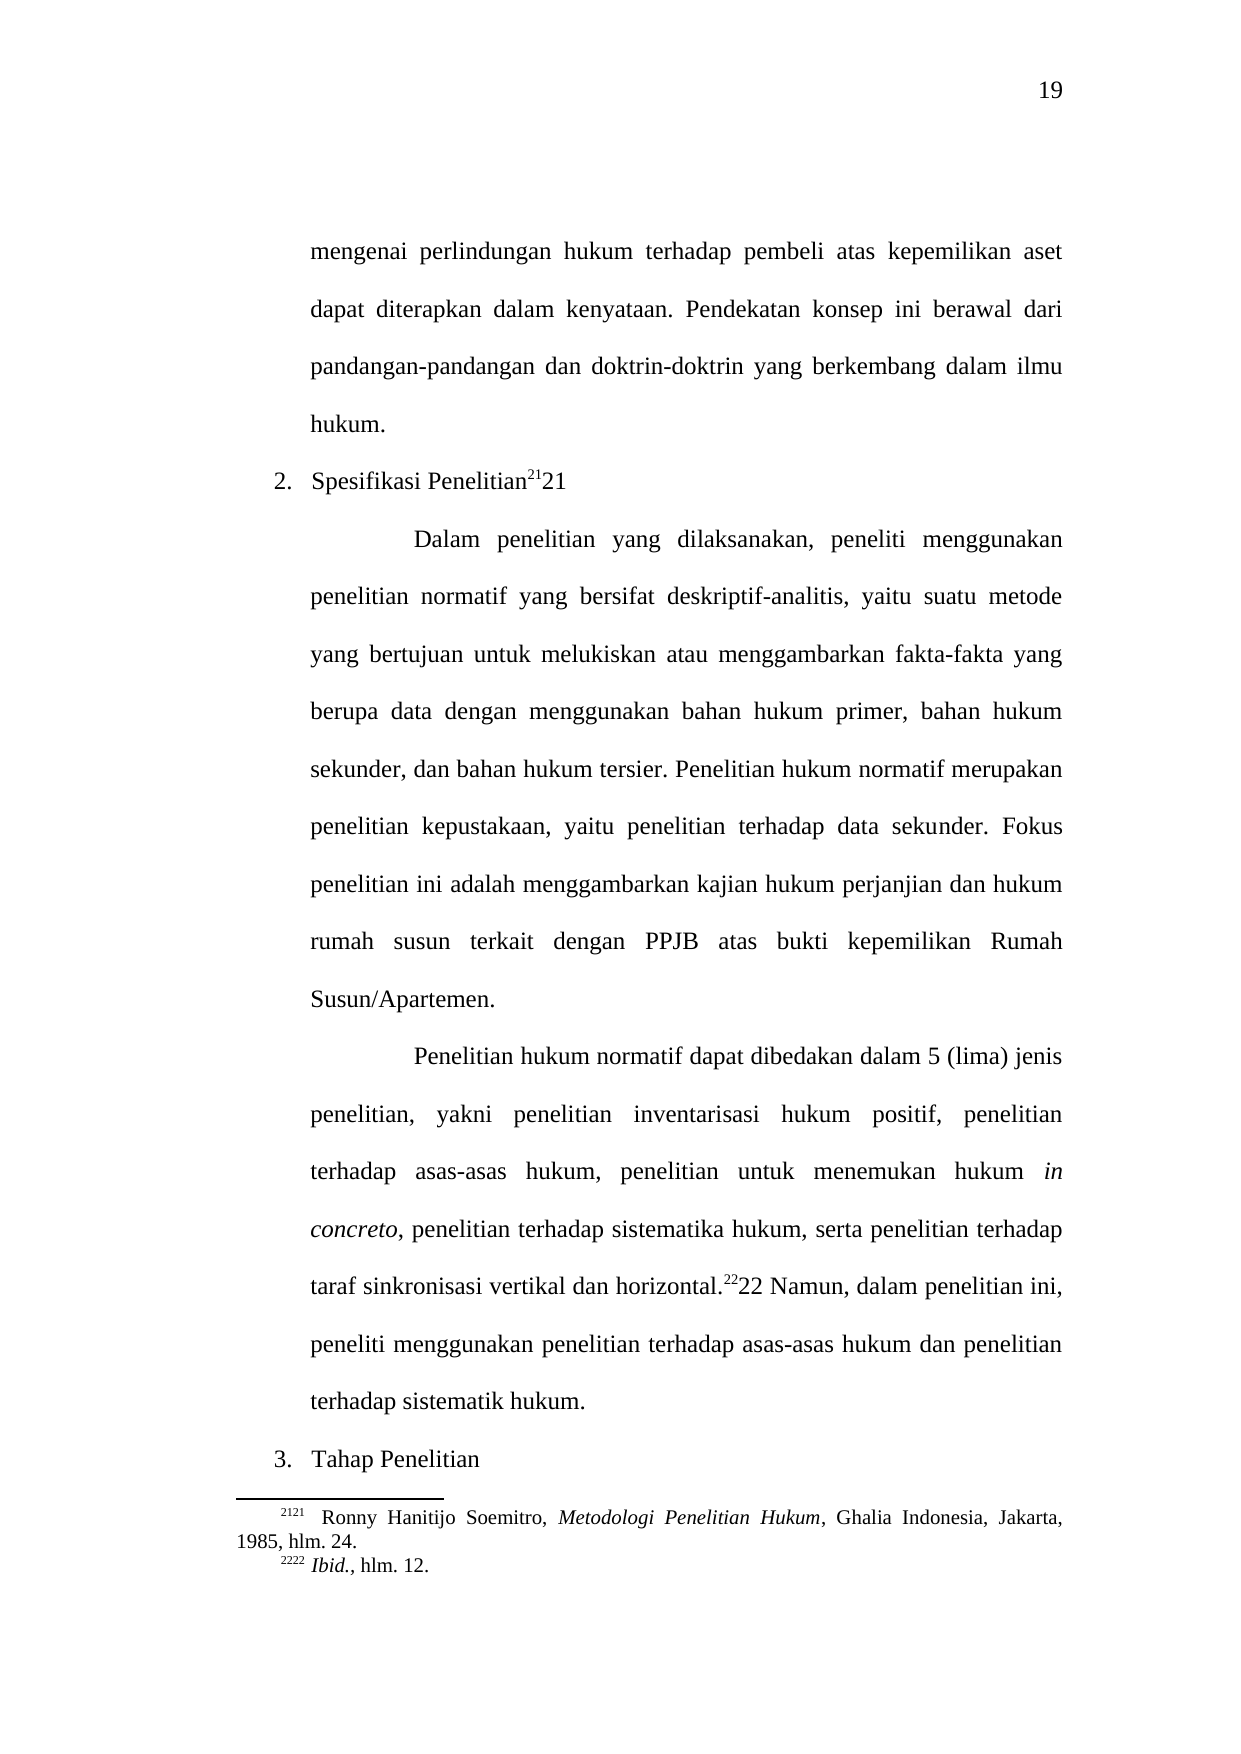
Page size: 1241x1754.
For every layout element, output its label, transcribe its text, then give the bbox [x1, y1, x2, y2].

list Spesifikasi Penelitian21 [274, 466, 1063, 495]
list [310, 236, 1063, 437]
list Tahap Penelitian [274, 1444, 1063, 1472]
list Penelitian hukum normatif dapat dibedakan dalam 5 (lima) jenis penelitian, yakni penelitian inventarisasi hukum positif, penelitian terhadap asas-asas hukum, penelitian untuk menemukan hukum in concreto, penelitian terhadap sistematika hukum, serta penelitian terhadap taraf sinkronisasi vertikal dan horizontal.22 Namun, dalam penelitian ini, peneliti menggunakan penelitian terhadap asas-asas hukum dan penelitian terhadap sistematik hukum. [310, 1041, 1063, 1415]
list Dalam penelitian yang dilaksanakan, peneliti menggunakan penelitian normatif yang bersifat deskriptif-analitis, yaitu suatu metode yang bertujuan untuk melukiskan atau menggambarkan fakta-fakta yang berupa data dengan menggunakan bahan hukum primer, bahan hukum sekunder, dan bahan hukum tersier. Penelitian hukum normatif merupakan penelitian kepustakaan, yaitu penelitian terhadap data sekunder. Fokus penelitian ini adalah menggambarkan kajian hukum perjanjian dan hukum rumah susun terkait dengan PPJB atas bukti kepemilikan Rumah Susun/Apartemen. [310, 524, 1063, 1012]
